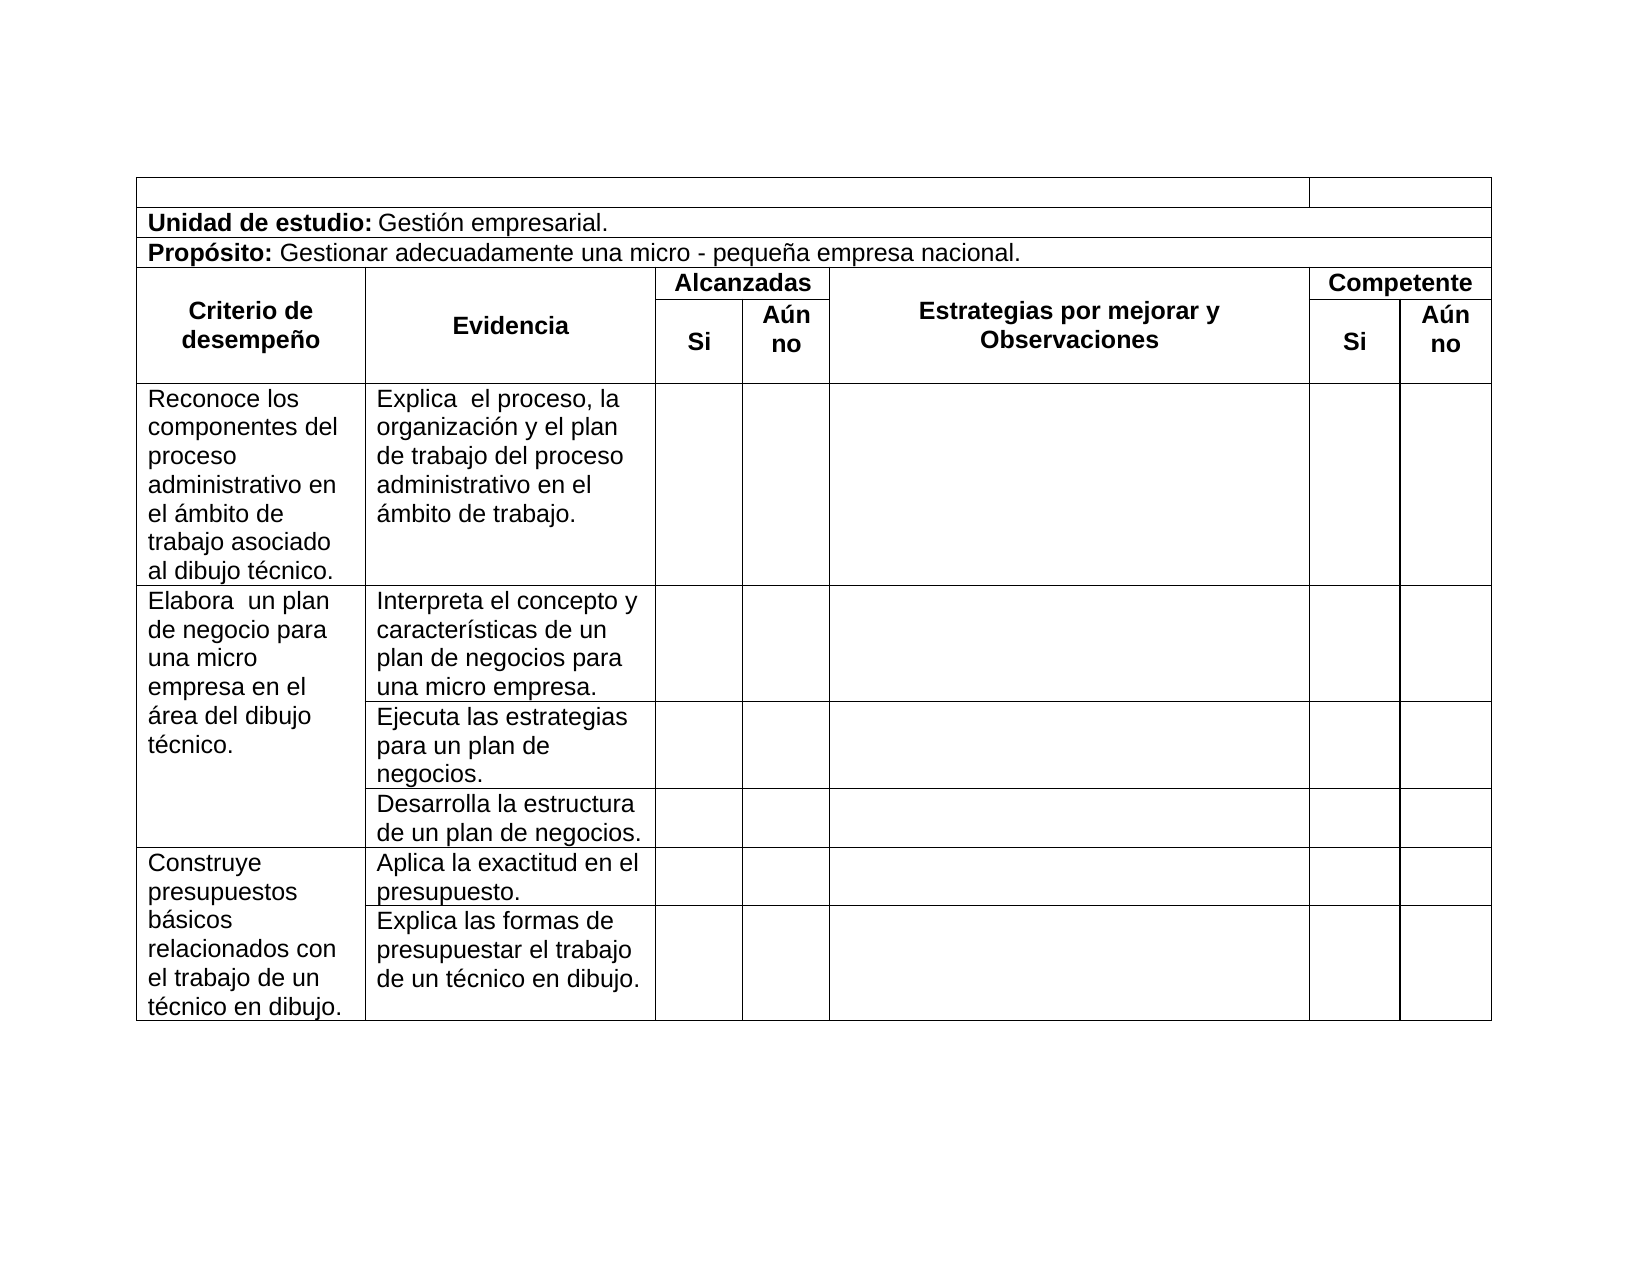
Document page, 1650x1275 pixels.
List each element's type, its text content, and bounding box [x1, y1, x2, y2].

table_cell [1401, 702, 1491, 788]
table_cell [656, 848, 742, 905]
table_cell Criterio de desempeño [137, 268, 365, 383]
table_cell [743, 906, 829, 1020]
table_cell [743, 384, 829, 585]
table_cell Explica las formas de presupuestar el trabajo de un técnico en dibujo. [366, 906, 655, 1020]
table_cell Unidad de estudio: Gestión empresarial. [137, 208, 1491, 237]
table_cell [1310, 906, 1399, 1020]
table_cell [830, 702, 1309, 788]
table_cell Alcanzadas [656, 268, 829, 299]
table_cell [656, 789, 742, 847]
table_cell [1401, 848, 1491, 905]
table_cell Estrategias por mejorar y Observaciones [830, 268, 1309, 383]
table_cell Construye presupuestos básicos relacionados con el trabajo de un técnico en dibujo. [137, 848, 365, 1020]
table_cell Aún no [1401, 300, 1491, 383]
table_cell [1401, 789, 1491, 847]
table_cell [830, 789, 1309, 847]
table_cell [830, 906, 1309, 1020]
table_cell [656, 586, 742, 701]
table_cell Competente [1310, 268, 1491, 299]
table_cell [830, 848, 1309, 905]
table_cell [656, 702, 742, 788]
table_cell [743, 789, 829, 847]
table_cell [656, 384, 742, 585]
table_cell Explica el proceso, la organización y el plan de trabajo del proceso administrativo en el ámbito de trabajo. [366, 384, 655, 585]
table_cell Elabora un plan de negocio para una micro empresa en el área del dibujo técnico. [137, 586, 365, 847]
table_cell [1401, 906, 1491, 1020]
table_cell Interpreta el concepto y características de un plan de negocios para una micro empresa. [366, 586, 655, 701]
table_cell Si [656, 300, 742, 383]
table_cell Si [1310, 300, 1399, 383]
table_cell [830, 384, 1309, 585]
table_cell [743, 586, 829, 701]
table_cell [1310, 586, 1399, 701]
table_cell Ejecuta las estrategias para un plan de negocios. [366, 702, 655, 788]
table_cell [1401, 384, 1491, 585]
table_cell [137, 178, 1309, 207]
table_cell [830, 586, 1309, 701]
table_cell [1310, 848, 1399, 905]
table_cell [1310, 702, 1399, 788]
table_cell Evidencia [366, 268, 655, 383]
table_cell [1310, 789, 1399, 847]
table_cell [656, 906, 742, 1020]
table_cell [1310, 384, 1399, 585]
table_cell Reconoce los componentes del proceso administrativo en el ámbito de trabajo asociado al dibujo técnico. [137, 384, 365, 585]
table_cell [743, 702, 829, 788]
table_cell Aún no [743, 300, 829, 383]
table_cell [1401, 586, 1491, 701]
table_cell Aplica la exactitud en el presupuesto. [366, 848, 655, 905]
table_cell Desarrolla la estructura de un plan de negocios. [366, 789, 655, 847]
table_cell Propósito: Gestionar adecuadamente una micro - pequeña empresa nacional. [137, 238, 1491, 267]
table_cell [743, 848, 829, 905]
